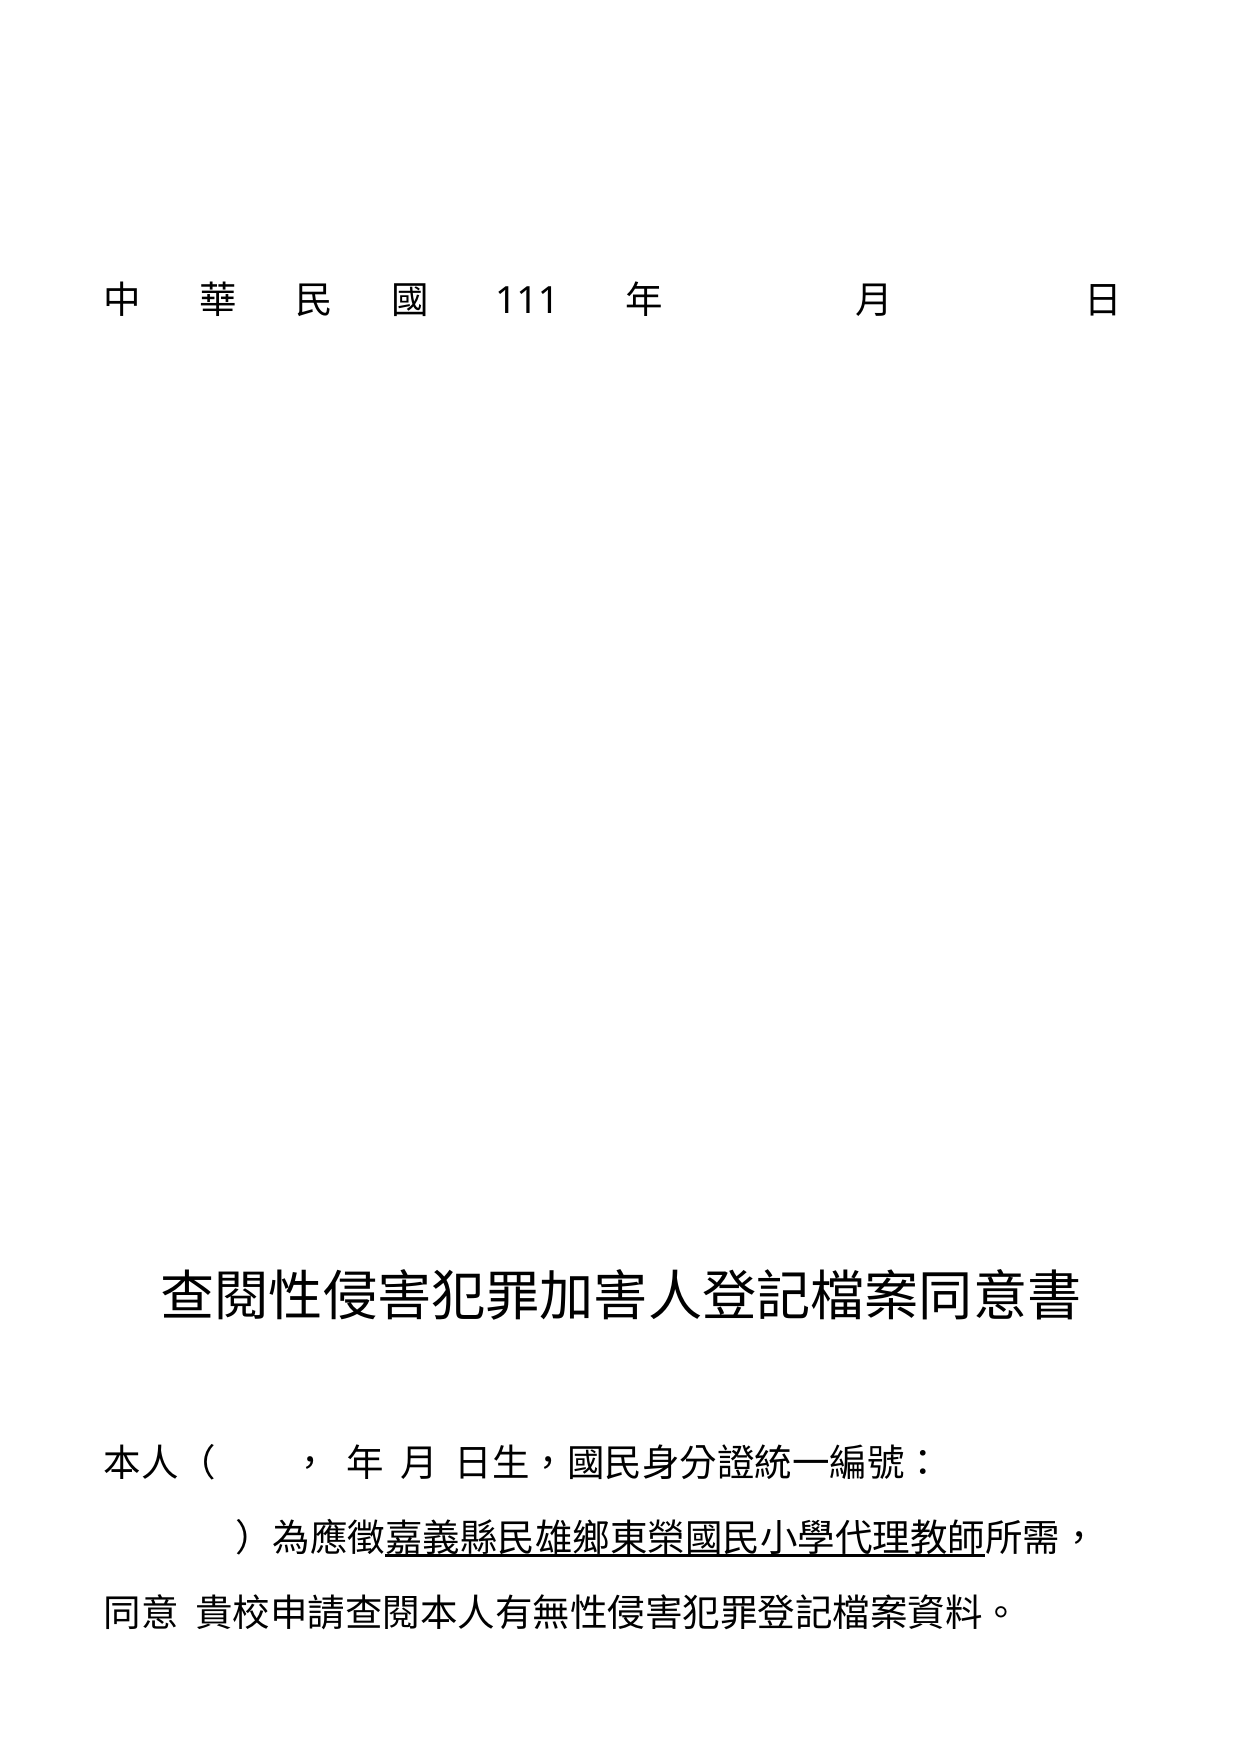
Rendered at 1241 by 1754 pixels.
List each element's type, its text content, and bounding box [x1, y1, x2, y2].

text 查閱性侵害犯罪加害人登記檔案同意書 [103, 1235, 1138, 1348]
text ）為應徵嘉義縣民雄鄉東榮國民小學代理教師所需，同意 貴校申請查閱本人有無性侵害犯罪登記檔案資料。 [103, 1498, 1122, 1648]
text 本人（ ， 年 月 日生，國民身分證統一編號： [103, 1423, 1122, 1498]
text 中華民國111年 月 日 [103, 260, 1122, 335]
